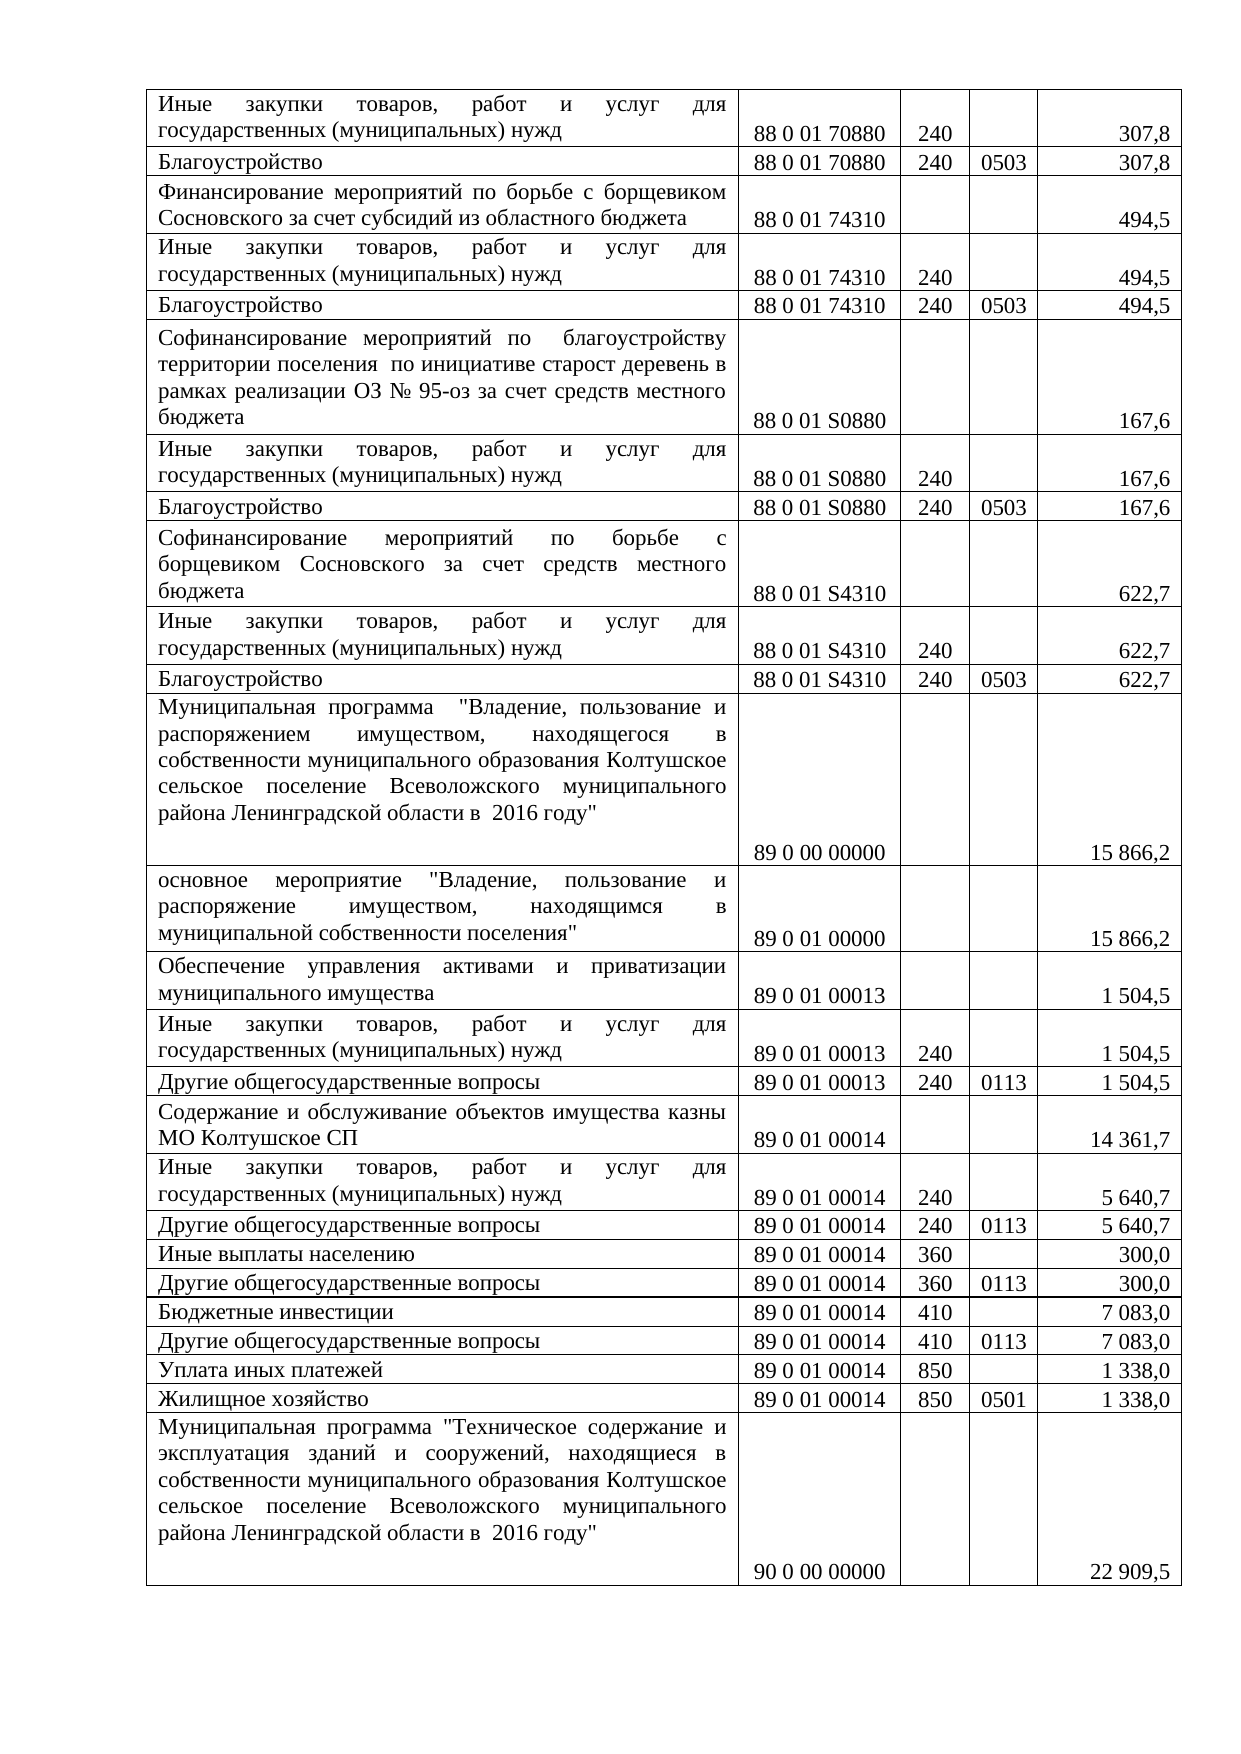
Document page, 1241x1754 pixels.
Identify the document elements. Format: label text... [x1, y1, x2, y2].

table_cell 89 0 01 00013 [739, 1067, 900, 1095]
table_cell 307,8 [1038, 90, 1181, 146]
table_cell 1 504,5 [1038, 952, 1181, 1009]
table_cell 0503 [970, 291, 1037, 319]
table_cell Муниципальная программа "Техническое содержание и эксплуатация зданий и сооружений, находящиеся в собственности муниципального образования Колтушское сельское поселение Всеволожского муниципального района Ленинградской области в 2016 году" [147, 1413, 738, 1584]
table_cell 240 [901, 1010, 969, 1066]
table_cell 167,6 [1038, 492, 1181, 520]
table_cell [970, 1010, 1037, 1066]
table_cell 0503 [970, 665, 1037, 692]
table_cell 88 0 01 S0880 [739, 492, 900, 520]
table_cell Иные закупки товаров, работ и услуг для государственных (муниципальных) нужд [147, 1010, 738, 1066]
table_cell Иные закупки товаров, работ и услуг для государственных (муниципальных) нужд [147, 1154, 738, 1210]
table_cell [970, 694, 1037, 865]
table_cell 300,0 [1038, 1269, 1181, 1296]
table_cell 0503 [970, 147, 1037, 175]
table_cell [970, 1096, 1037, 1152]
table_cell Муниципальная программа "Владение, пользование и распоряжением имуществом, находящегося в собственности муниципального образования Колтушское сельское поселение Всеволожского муниципального района Ленинградской области в 2016 году" [147, 694, 738, 865]
table_cell 90 0 00 00000 [739, 1413, 900, 1584]
table_cell Другие общегосударственные вопросы [147, 1269, 738, 1296]
table_cell Уплата иных платежей [147, 1355, 738, 1383]
table_cell Другие общегосударственные вопросы [147, 1327, 738, 1354]
table_cell 89 0 01 00014 [739, 1096, 900, 1152]
table_cell 89 0 01 00013 [739, 952, 900, 1009]
table_cell Иные закупки товаров, работ и услуг для государственных (муниципальных) нужд [147, 607, 738, 664]
table_cell 89 0 00 00000 [739, 694, 900, 865]
table_cell [970, 234, 1037, 290]
table_cell 0503 [970, 492, 1037, 520]
table_cell [901, 1096, 969, 1152]
table_cell [970, 435, 1037, 491]
table_cell 88 0 01 S0880 [739, 435, 900, 491]
table_cell 7 083,0 [1038, 1327, 1181, 1354]
table_cell Благоустройство [147, 665, 738, 692]
table_cell 300,0 [1038, 1240, 1181, 1268]
table_cell 240 [901, 147, 969, 175]
table_cell [901, 320, 969, 434]
table_cell Другие общегосударственные вопросы [147, 1067, 738, 1095]
table_cell [970, 1154, 1037, 1210]
table_cell 89 0 01 00013 [739, 1010, 900, 1066]
table_cell 850 [901, 1384, 969, 1412]
table_cell 89 0 01 00014 [739, 1269, 900, 1296]
table_cell 240 [901, 1067, 969, 1095]
table_cell 89 0 01 00014 [739, 1154, 900, 1210]
table_cell 88 0 01 S4310 [739, 665, 900, 692]
table_cell Иные закупки товаров, работ и услуг для государственных (муниципальных) нужд [147, 90, 738, 146]
table_cell 0113 [970, 1269, 1037, 1296]
table_cell 494,5 [1038, 291, 1181, 319]
table_cell 89 0 01 00014 [739, 1298, 900, 1326]
table_cell 240 [901, 607, 969, 664]
table_cell 850 [901, 1355, 969, 1383]
table_cell Содержание и обслуживание объектов имущества казны МО Колтушское СП [147, 1096, 738, 1152]
table_cell 360 [901, 1240, 969, 1268]
table_cell 88 0 01 S0880 [739, 320, 900, 434]
table_cell 15 866,2 [1038, 694, 1181, 865]
table_cell 240 [901, 291, 969, 319]
table_cell [970, 952, 1037, 1009]
table_cell 89 0 01 00014 [739, 1327, 900, 1354]
table_cell Благоустройство [147, 147, 738, 175]
table_cell 5 640,7 [1038, 1211, 1181, 1239]
table_cell [970, 320, 1037, 434]
table_cell Иные закупки товаров, работ и услуг для государственных (муниципальных) нужд [147, 435, 738, 491]
table_cell Софинансирование мероприятий по борьбе с борщевиком Сосновского за счет средств местного бюджета [147, 521, 738, 606]
table_cell 0113 [970, 1067, 1037, 1095]
table_cell Жилищное хозяйство [147, 1384, 738, 1412]
table_cell 622,7 [1038, 665, 1181, 692]
table_cell [901, 176, 969, 232]
table_cell Иные выплаты населению [147, 1240, 738, 1268]
table_cell 88 0 01 S4310 [739, 521, 900, 606]
table_cell 167,6 [1038, 320, 1181, 434]
table_cell 88 0 01 70880 [739, 90, 900, 146]
table_cell 1 338,0 [1038, 1355, 1181, 1383]
table_cell [901, 1413, 969, 1584]
table_cell 0113 [970, 1211, 1037, 1239]
table_cell [970, 1240, 1037, 1268]
table_cell 622,7 [1038, 607, 1181, 664]
table_cell 494,5 [1038, 234, 1181, 290]
table_cell [901, 521, 969, 606]
table_cell 14 361,7 [1038, 1096, 1181, 1152]
table_cell 240 [901, 1211, 969, 1239]
table_cell Иные закупки товаров, работ и услуг для государственных (муниципальных) нужд [147, 234, 738, 290]
table_cell 88 0 01 70880 [739, 147, 900, 175]
table_cell [970, 90, 1037, 146]
table_cell [970, 1413, 1037, 1584]
table_cell [970, 1355, 1037, 1383]
table_cell [970, 521, 1037, 606]
table_cell 494,5 [1038, 176, 1181, 232]
table_cell 88 0 01 74310 [739, 291, 900, 319]
table_cell Финансирование мероприятий по борьбе с борщевиком Сосновского за счет субсидий из областного бюджета [147, 176, 738, 232]
table_cell 89 0 01 00014 [739, 1384, 900, 1412]
table_cell Обеспечение управления активами и приватизации муниципального имущества [147, 952, 738, 1009]
table_cell 240 [901, 90, 969, 146]
table_cell 622,7 [1038, 521, 1181, 606]
table_cell 15 866,2 [1038, 866, 1181, 951]
table_cell 88 0 01 74310 [739, 234, 900, 290]
table_cell [901, 866, 969, 951]
table_cell 1 504,5 [1038, 1067, 1181, 1095]
table_cell 410 [901, 1327, 969, 1354]
table_cell [970, 1298, 1037, 1326]
table_cell основное мероприятие "Владение, пользование и распоряжение имуществом, находящимся в муниципальной собственности поселения" [147, 866, 738, 951]
table_cell 360 [901, 1269, 969, 1296]
table_cell 89 0 01 00000 [739, 866, 900, 951]
table_cell 0113 [970, 1327, 1037, 1354]
table_cell [901, 694, 969, 865]
table_cell 89 0 01 00014 [739, 1355, 900, 1383]
table_cell 89 0 01 00014 [739, 1240, 900, 1268]
table_cell 240 [901, 1154, 969, 1210]
table_cell 307,8 [1038, 147, 1181, 175]
table_cell [901, 952, 969, 1009]
table_cell 88 0 01 74310 [739, 176, 900, 232]
table_cell [970, 176, 1037, 232]
table_cell Софинансирование мероприятий по благоустройству территории поселения по инициативе старост деревень в рамках реализации ОЗ № 95-оз за счет средств местного бюджета [147, 320, 738, 434]
table_cell Благоустройство [147, 492, 738, 520]
table_cell Бюджетные инвестиции [147, 1298, 738, 1326]
table_cell Другие общегосударственные вопросы [147, 1211, 738, 1239]
table_cell 167,6 [1038, 435, 1181, 491]
table_cell 240 [901, 435, 969, 491]
table_cell 89 0 01 00014 [739, 1211, 900, 1239]
table_cell [970, 607, 1037, 664]
table_cell 1 504,5 [1038, 1010, 1181, 1066]
table_cell 240 [901, 665, 969, 692]
table_cell 5 640,7 [1038, 1154, 1181, 1210]
table_cell 410 [901, 1298, 969, 1326]
table_cell 7 083,0 [1038, 1298, 1181, 1326]
table_cell 1 338,0 [1038, 1384, 1181, 1412]
table_cell 240 [901, 234, 969, 290]
table_cell 22 909,5 [1038, 1413, 1181, 1584]
table_cell Благоустройство [147, 291, 738, 319]
table_cell 0501 [970, 1384, 1037, 1412]
table_cell 240 [901, 492, 969, 520]
table_cell [970, 866, 1037, 951]
table_cell 88 0 01 S4310 [739, 607, 900, 664]
